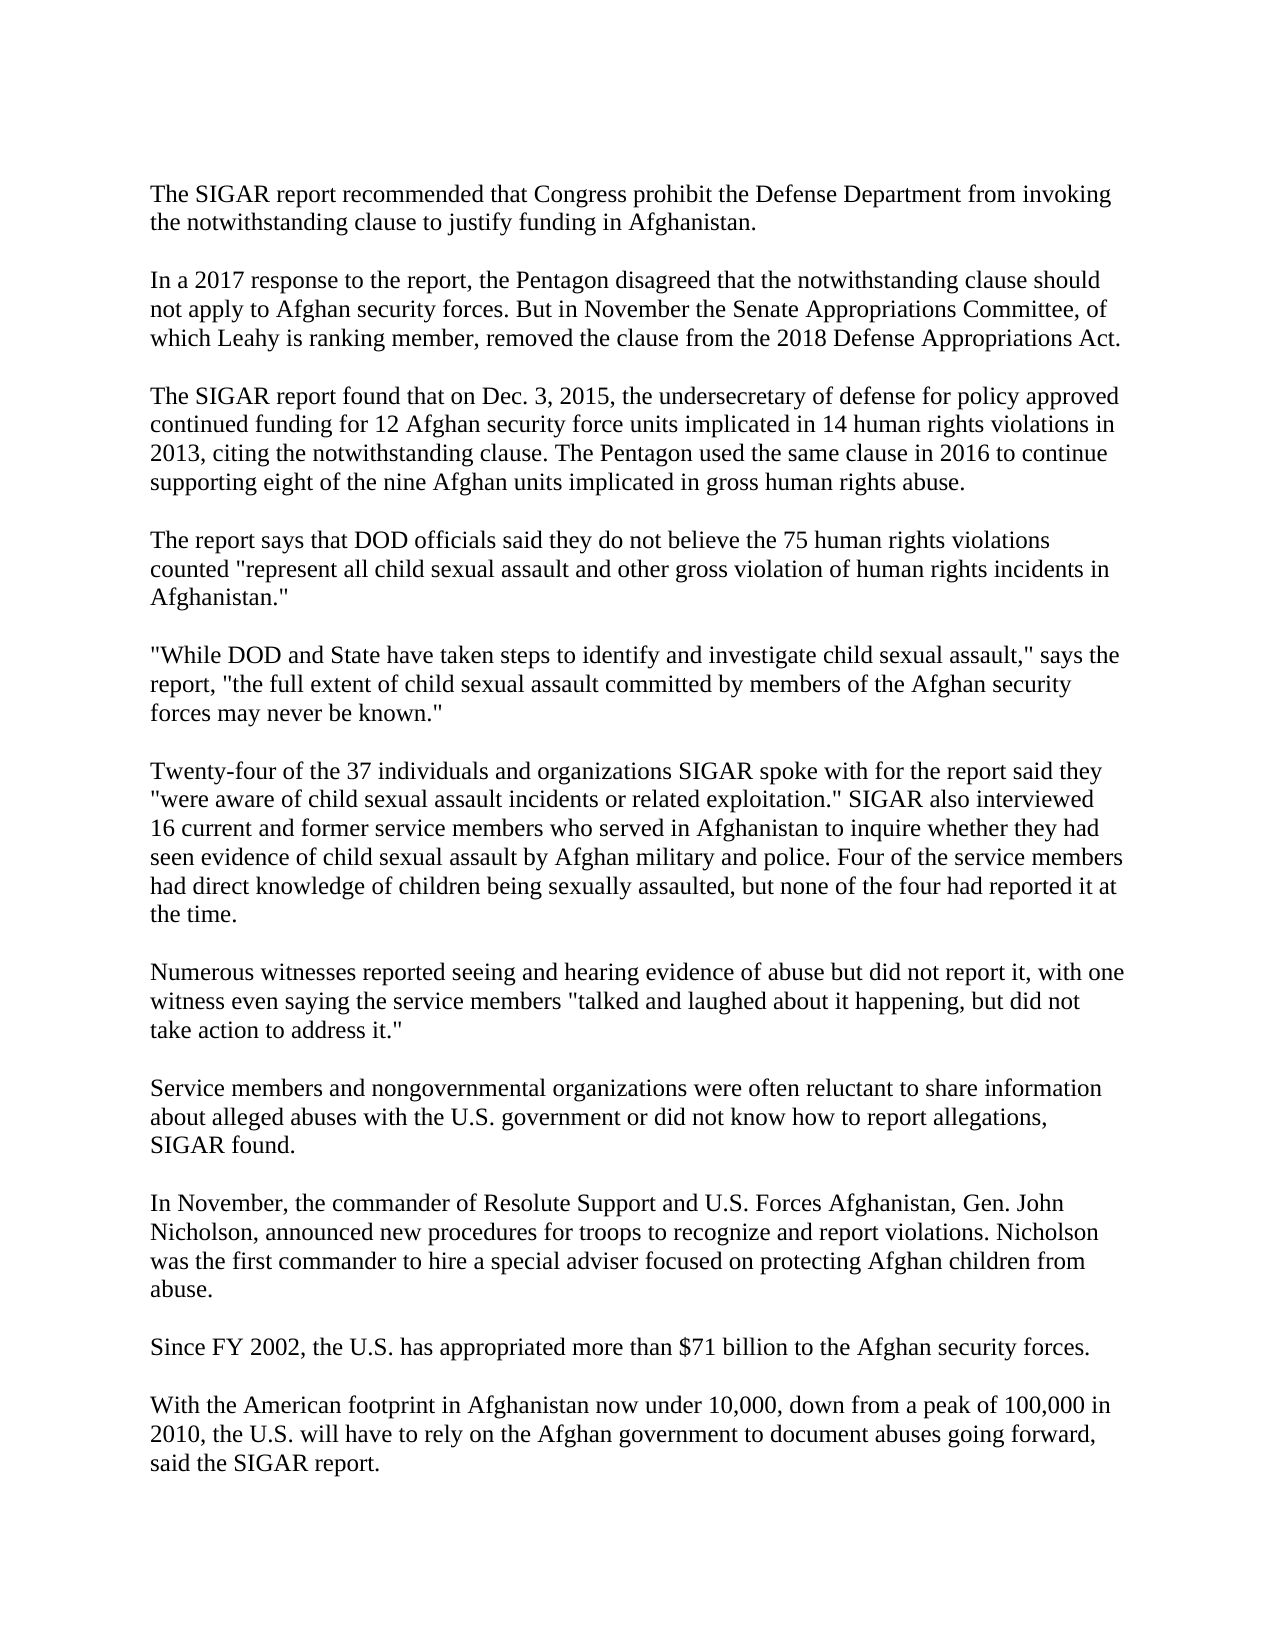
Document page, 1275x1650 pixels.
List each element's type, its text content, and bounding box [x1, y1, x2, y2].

text With the American footprint in Afghanistan now under 10,000, down from a peak of 100,000 in 2010, the U.S. will have to rely on the Afghan government to document abuses going forward, said the SIGAR report. [150, 1390, 1125, 1477]
text The report says that DOD officials said they do not believe the 75 human rights violations counted "represent all child sexual assault and other gross violation of human rights incidents in Afghanistan." [150, 525, 1125, 611]
text Numerous witnesses reported seeing and hearing evidence of abuse but did not report it, with one witness even saying the service members "talked and laughed about it happening, but did not take action to address it." [150, 957, 1125, 1044]
text Service members and nongovernmental organizations were often reluctant to share information about alleged abuses with the U.S. government or did not know how to report allegations, SIGAR found. [150, 1073, 1125, 1159]
text The SIGAR report found that on Dec. 3, 2015, the undersecretary of defense for policy approved continued funding for 12 Afghan security force units implicated in 14 human rights violations in 2013, citing the notwithstanding clause. The Pentagon used the same clause in 2016 to continue supporting eight of the nine Afghan units implicated in gross human rights abuse. [150, 381, 1125, 496]
text Twenty-four of the 37 individuals and organizations SIGAR spoke with for the report said they "were aware of child sexual assault incidents or related exploitation." SIGAR also interviewed 16 current and former service members who served in Afghanistan to inquire whether they had seen evidence of child sexual assault by Afghan military and police. Four of the service members had direct knowledge of children being sexually assaulted, but none of the four had reported it at the time. [150, 756, 1125, 928]
text "While DOD and State have taken steps to identify and investigate child sexual assault," says the report, "the full extent of child sexual assault committed by members of the Afghan security forces may never be known." [150, 640, 1125, 727]
text In a 2017 response to the report, the Pentagon disagreed that the notwithstanding clause should not apply to Afghan security forces. But in November the Senate Appropriations Committee, of which Leahy is ranking member, removed the clause from the 2018 Defense Appropriations Act. [150, 265, 1125, 352]
text The SIGAR report recommended that Congress prohibit the Defense Department from invoking the notwithstanding clause to justify funding in Afghanistan. [150, 150, 1125, 236]
text Since FY 2002, the U.S. has appropriated more than $71 billion to the Afghan security forces. [150, 1332, 1125, 1361]
text In November, the commander of Resolute Support and U.S. Forces Afghanistan, Gen. John Nicholson, announced new procedures for troops to recognize and report violations. Nicholson was the first commander to hire a special adviser focused on protecting Afghan children from abuse. [150, 1188, 1125, 1303]
